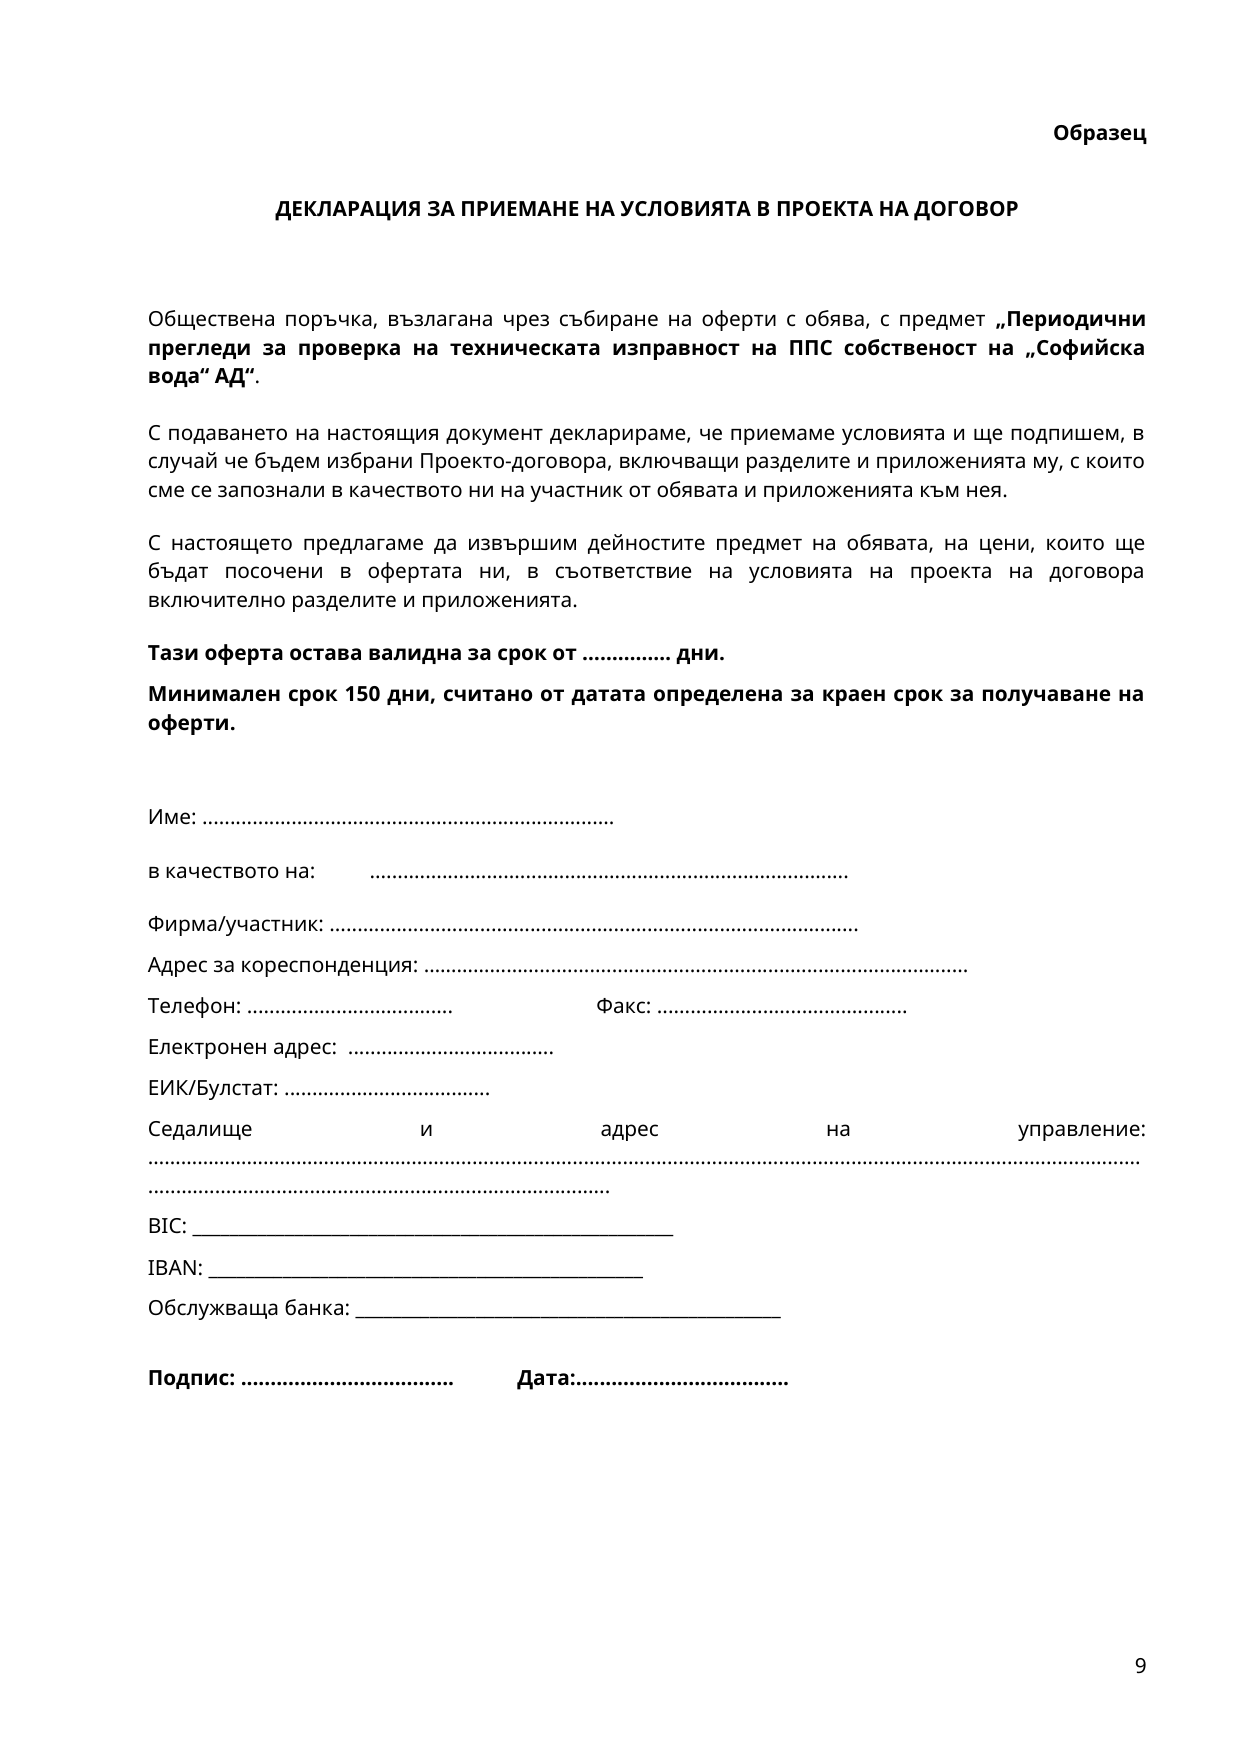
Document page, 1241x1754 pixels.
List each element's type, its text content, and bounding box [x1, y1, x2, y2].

text Обслужваща банка: ______________________________________________ [148, 1293, 1146, 1322]
text Фирма/участник: ............................................................................................... [148, 909, 1146, 938]
text Име: .......................................................................... [148, 802, 1146, 831]
text Адрес за кореспонденция: ………………................................................................................ [148, 950, 1146, 978]
text Седалище и адрес на управление: …………………………………………………............................................................................................................................................................................................................. [148, 1114, 1146, 1199]
text ЕИК/Булстат: ..................................... [148, 1073, 1146, 1101]
text Обществена поръчка, възлагана чрез събиране на оферти с обява, с предмет „Периодични прегледи за проверка на техническата изправност на ППС собственост на „Софийска вода“ АД“. [148, 304, 1146, 389]
text С настоящето предлагаме да извършим дейностите предмет на обявата, на цени, които ще бъдат посочени в офертата ни, в съответствие на условията на проекта на договора включително разделите и приложенията. [148, 528, 1146, 613]
text Електронен адрес: ..................................... [148, 1032, 1146, 1060]
text Телефон: ..................................... Факс: ............................................. [148, 991, 1146, 1019]
text в качеството на: ...................................................................................... [148, 856, 1146, 884]
text Минимален срок 150 дни, считано от датата определена за краен срок за получаване на оферти. [148, 679, 1146, 736]
text С подаването на настоящия документ декларираме, че приемаме условията и ще подпишем, в случай че бъдем избрани Проекто-договора, включващи разделите и приложенията му, с които сме се запознали в качеството ни на участник от обявата и приложенията към нея. [148, 418, 1146, 503]
text Тази оферта остава валидна за срок от …………… дни. [148, 638, 1146, 667]
text ДЕКЛАРАЦИЯ ЗА ПРИЕМАНЕ НА УСЛОВИЯТА В ПРОЕКТА НА ДОГОВОР [148, 194, 1146, 222]
text IBAN: _______________________________________________ [148, 1253, 1146, 1281]
text BIC: ____________________________________________________ [148, 1212, 1146, 1240]
text Подпис: .................................... Дата:.................................... [148, 1363, 1146, 1391]
text Образец [148, 118, 1146, 147]
